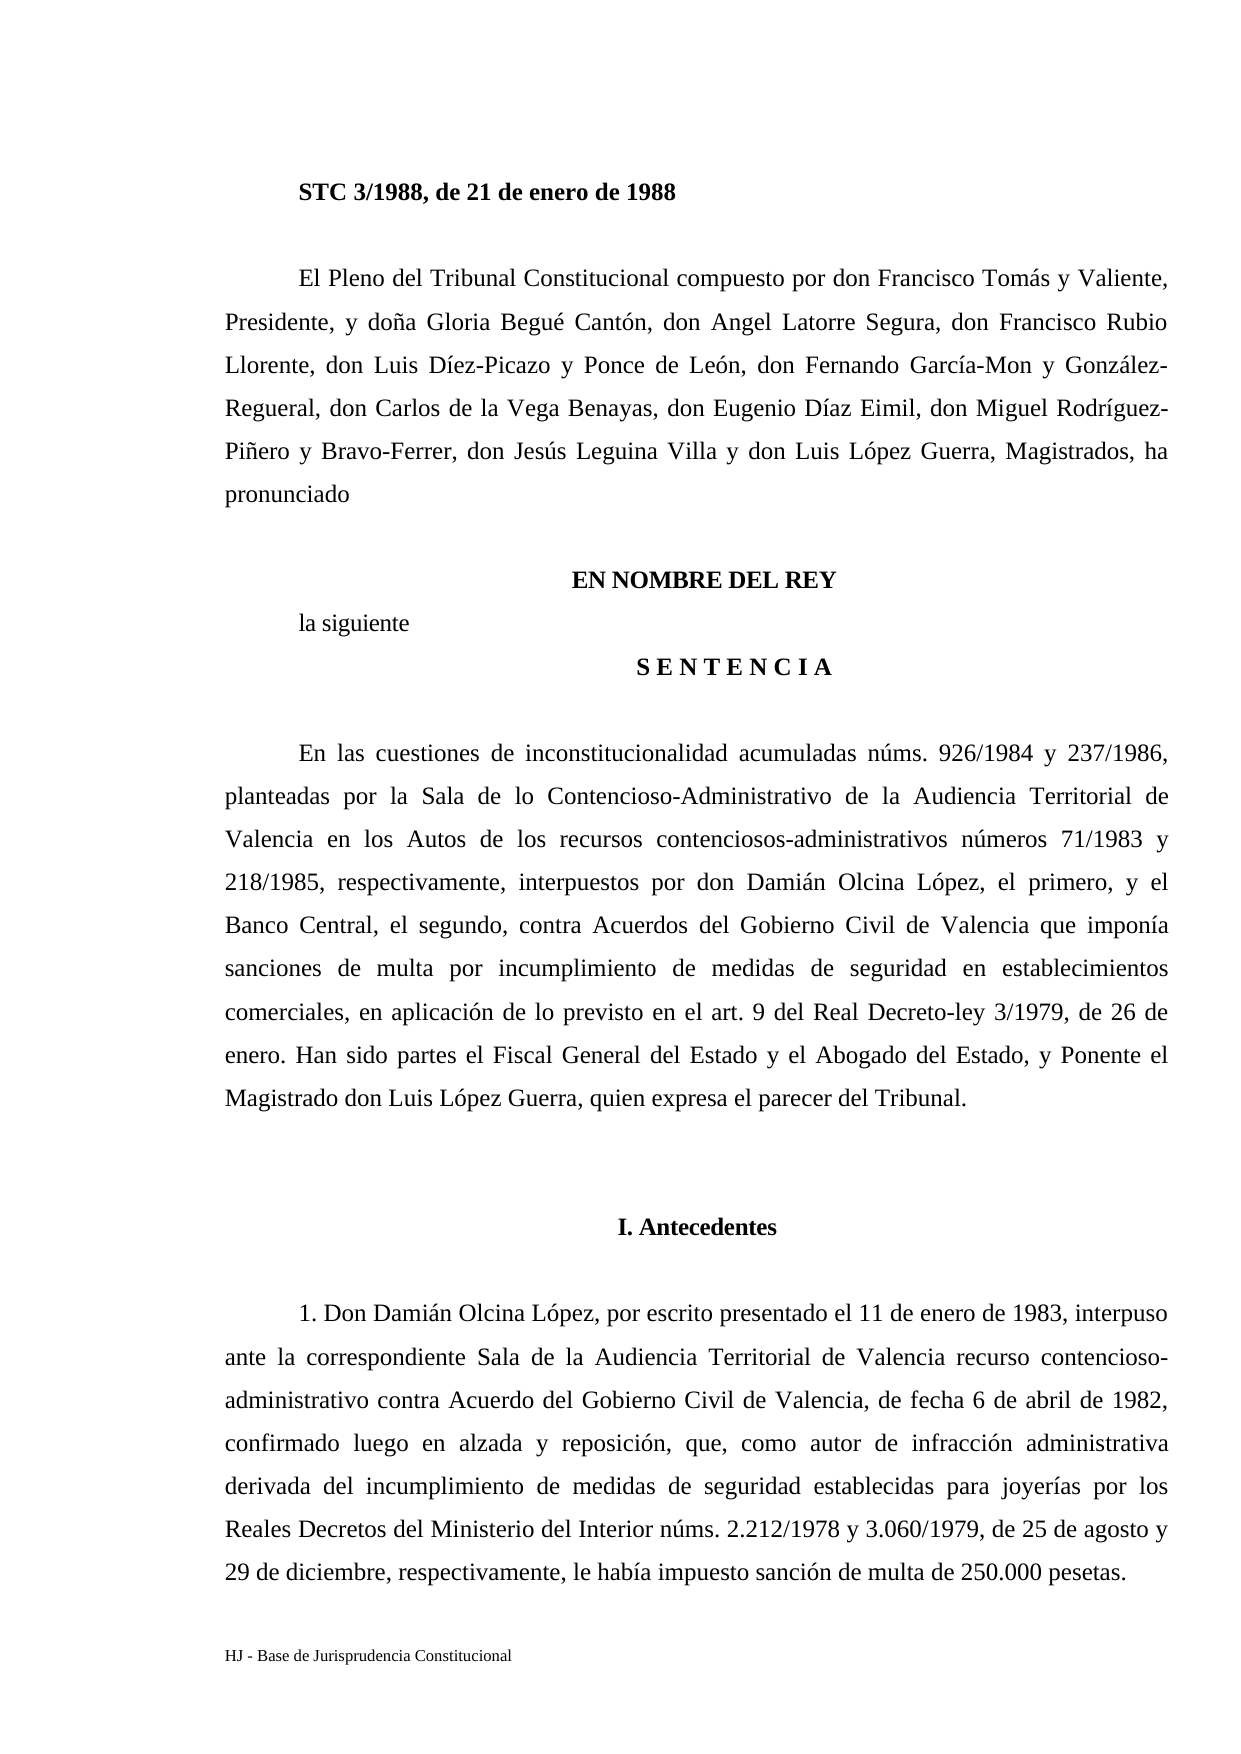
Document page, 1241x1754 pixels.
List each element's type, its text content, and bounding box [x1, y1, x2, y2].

text STC 3/1988, de 21 de enero de 1988 [224, 177, 1169, 206]
text 1. Don Damián Olcina López, por escrito presentado el 11 de enero de 1983, interpuso ante la correspondiente Sala de la Audiencia Territorial de Valencia recurso contencioso-administrativo contra Acuerdo del Gobierno Civil de Valencia, de fecha 6 de abril de 1982, confirmado luego en alzada y reposición, que, como autor de infracción administrativa derivada del incumplimiento de medidas de seguridad establecidas para joyerías por los Reales Decretos del Ministerio del Interior núms. 2.212/1978 y 3.060/1979, de 25 de agosto y 29 de diciembre, respectivamente, le había impuesto sanción de multa de 250.000 pesetas. [224, 1298, 1169, 1586]
text la siguiente [224, 608, 1110, 637]
text S E N T E N C I A [224, 652, 1169, 680]
text El Pleno del Tribunal Constitucional compuesto por don Francisco Tomás y Valiente, Presidente, y doña Gloria Begué Cantón, don Angel Latorre Segura, don Francisco Rubio Llorente, don Luis Díez-Picazo y Ponce de León, don Fernando García-Mon y González-Regueral, don Carlos de la Vega Benayas, don Eugenio Díaz Eimil, don Miguel Rodríguez-Piñero y Bravo-Ferrer, don Jesús Leguina Villa y don Luis López Guerra, Magistrados, ha pronunciado [224, 263, 1169, 508]
text I. Antecedentes [224, 1212, 1169, 1241]
text En las cuestiones de inconstitucionalidad acumuladas núms. 926/1984 y 237/1986, planteadas por la Sala de lo Contencioso-Administrativo de la Audiencia Territorial de Valencia en los Autos de los recursos contenciosos-administrativos números 71/1983 y 218/1985, respectivamente, interpuestos por don Damián Olcina López, el primero, y el Banco Central, el segundo, contra Acuerdos del Gobierno Civil de Valencia que imponía sanciones de multa por incumplimiento de medidas de seguridad en establecimientos comerciales, en aplicación de lo previsto en el art. 9 del Real Decreto-ley 3/1979, de 26 de enero. Han sido partes el Fiscal General del Estado y el Abogado del Estado, y Ponente el Magistrado don Luis López Guerra, quien expresa el parecer del Tribunal. [224, 738, 1169, 1112]
text EN NOMBRE DEL REY [224, 565, 1110, 594]
